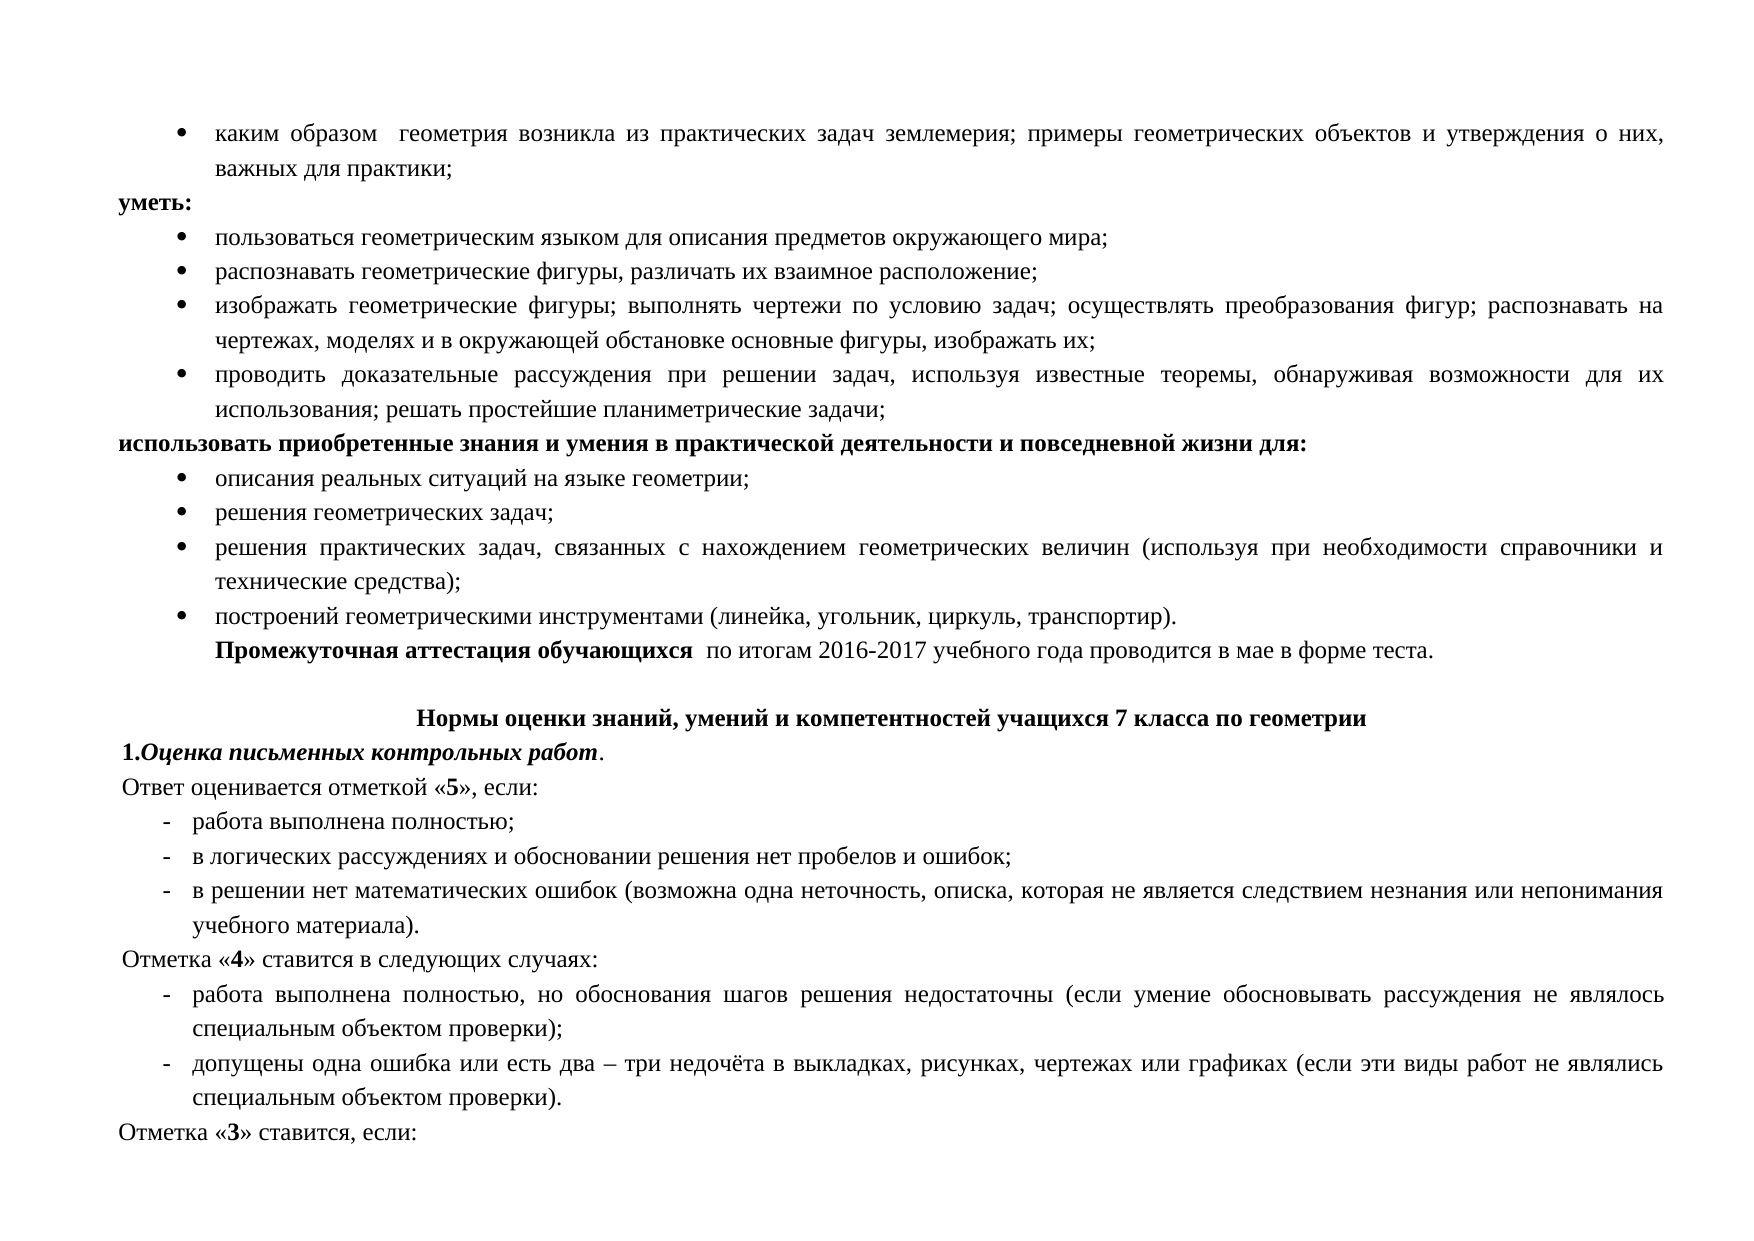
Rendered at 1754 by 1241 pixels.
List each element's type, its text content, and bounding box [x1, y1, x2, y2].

text Отметка «4» ставится в следующих случаях: [118, 944, 1665, 973]
list решения практических задач, связанных с нахождением геометрических величин (используя при необходимости справочники и технические средства); [177, 532, 1665, 595]
list решения геометрических задач; [177, 497, 1665, 526]
text Ответ оценивается отметкой «5», если: [118, 772, 1665, 801]
list проводить доказательные рассуждения при решении задач, используя известные теоремы, обнаруживая возможности для их использования; решать простейшие планиметрические задачи; [177, 359, 1665, 423]
list работа выполнена полностью, но обоснования шагов решения недостаточны (если умение обосновывать рассуждения не являлось специальным объектом проверки); [162, 979, 1665, 1042]
list в решении нет математических ошибок (возможна одна неточность, описка, которая не является следствием незнания или непонимания учебного материала). [162, 875, 1665, 938]
list распознавать геометрические фигуры, различать их взаимное расположение; [177, 256, 1665, 285]
list изображать геометрические фигуры; выполнять чертежи по условию задач; осуществлять преобразования фигур; распознавать на чертежах, моделях и в окружающей обстановке основные фигуры, изображать их; [177, 291, 1665, 354]
list допущены одна ошибка или есть два – три недочёта в выкладках, рисунках, чертежах или графиках (если эти виды работ не являлись специальным объектом проверки). [162, 1048, 1665, 1111]
subtitle 1.Оценка письменных контрольных работ. [118, 737, 1665, 766]
list в логических рассуждениях и обосновании решения нет пробелов и ошибок; [162, 841, 1665, 869]
list описания реальных ситуаций на языке геометрии; [177, 463, 1665, 492]
list построений геометрическими инструментами (линейка, угольник, циркуль, транспортир). [177, 601, 1665, 629]
text уметь: [118, 187, 1665, 216]
text использовать приобретенные знания и умения в практической деятельности и повседневной жизни для: [118, 428, 1665, 457]
text Отметка «3» ставится, если: [118, 1117, 1665, 1145]
list Промежуточная аттестация обучающихся по итогам 2016-2017 учебного года проводится в мае в форме теста. [215, 635, 1665, 664]
text Нормы оценки знаний, умений и компетентностей учащихся 7 класса по геометрии [118, 703, 1665, 732]
list каким образом геометрия возникла из практических задач землемерия; примеры геометрических объектов и утверждения о них, важных для практики; [177, 118, 1665, 181]
list работа выполнена полностью; [162, 806, 1665, 835]
list пользоваться геометрическим языком для описания предметов окружающего мира; [177, 222, 1665, 250]
